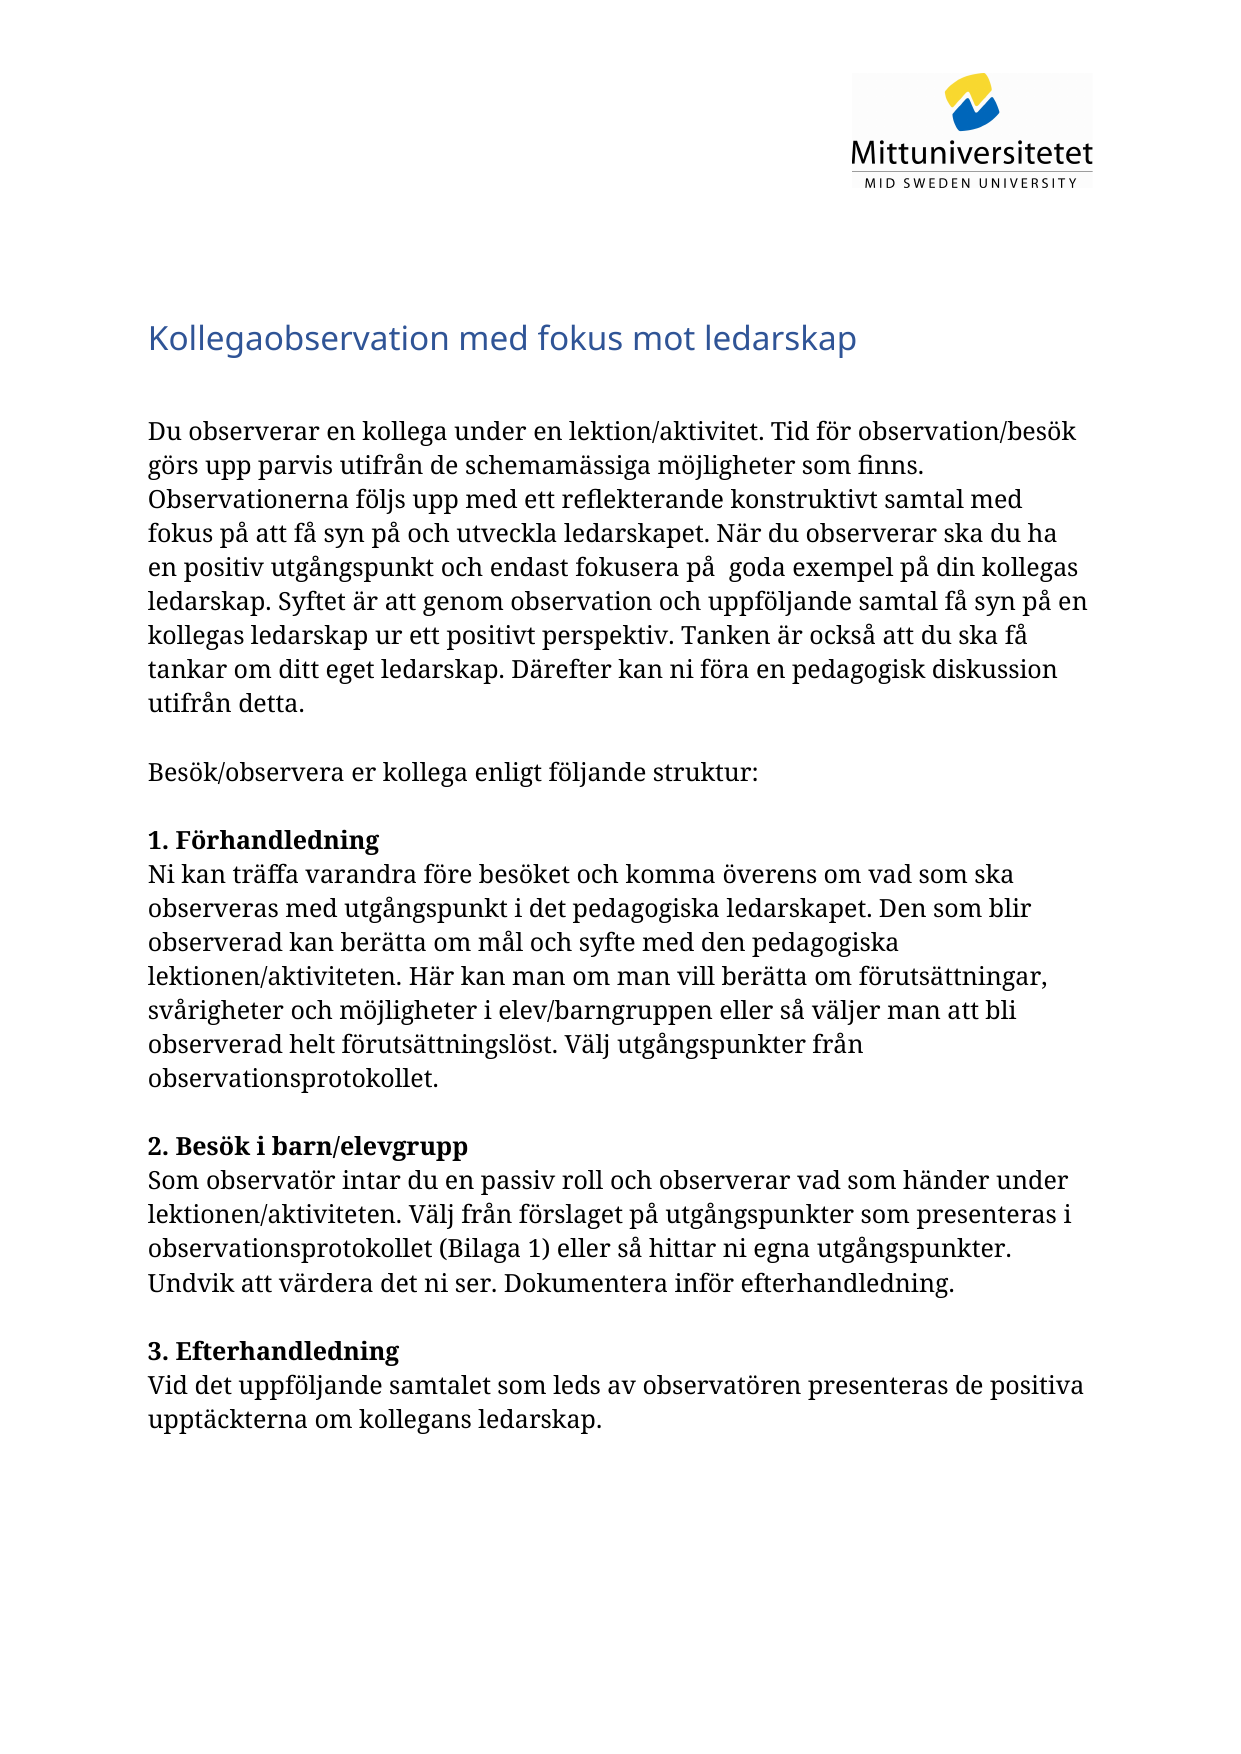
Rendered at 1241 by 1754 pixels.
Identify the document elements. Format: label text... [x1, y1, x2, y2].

subtitle Kollegaobservation med fokus mot ledarskap [148, 315, 1093, 360]
text Du observerar en kollega under en lektion/aktivitet. Tid för observation/besök görs upp parvis utifrån de schemamässiga möjligheter som finns. Observationerna följs upp med ett reflekterande konstruktivt samtal med fokus på att få syn på och utveckla ledarskapet. När du observerar ska du ha en positiv utgångspunkt och endast fokusera på goda exempel på din kollegas ledarskap. Syftet är att genom observation och uppföljande samtal få syn på en kollegas ledarskap ur ett positivt perspektiv. Tanken är också att du ska få tankar om ditt eget ledarskap. Därefter kan ni föra en pedagogisk diskussion utifrån detta. [148, 414, 1093, 720]
text 1. Förhandledning [148, 822, 1093, 856]
text Som observatör intar du en passiv roll och observerar vad som händer under lektionen/aktiviteten. Välj från förslaget på utgångspunkter som presenteras i observationsprotokollet (Bilaga 1) eller så hittar ni egna utgångspunkter. Undvik att värdera det ni ser. Dokumentera inför efterhandledning. [148, 1163, 1093, 1299]
text Ni kan träffa varandra före besöket och komma överens om vad som ska observeras med utgångspunkt i det pedagogiska ledarskapet. Den som blir observerad kan berätta om mål och syfte med den pedagogiska lektionen/aktiviteten. Här kan man om man vill berätta om förutsättningar, svårigheter och möjligheter i elev/barngruppen eller så väljer man att bli observerad helt förutsättningslöst. Välj utgångspunkter från observationsprotokollet. [148, 856, 1093, 1095]
text 2. Besök i barn/elevgrupp [148, 1129, 1093, 1163]
text 3. Efterhandledning [148, 1333, 1093, 1367]
picture [852, 73, 1093, 188]
text Vid det uppföljande samtalet som leds av observatören presenteras de positiva upptäckterna om kollegans ledarskap. [148, 1367, 1093, 1436]
text Besök/observera er kollega enligt följande struktur: [148, 754, 1093, 788]
